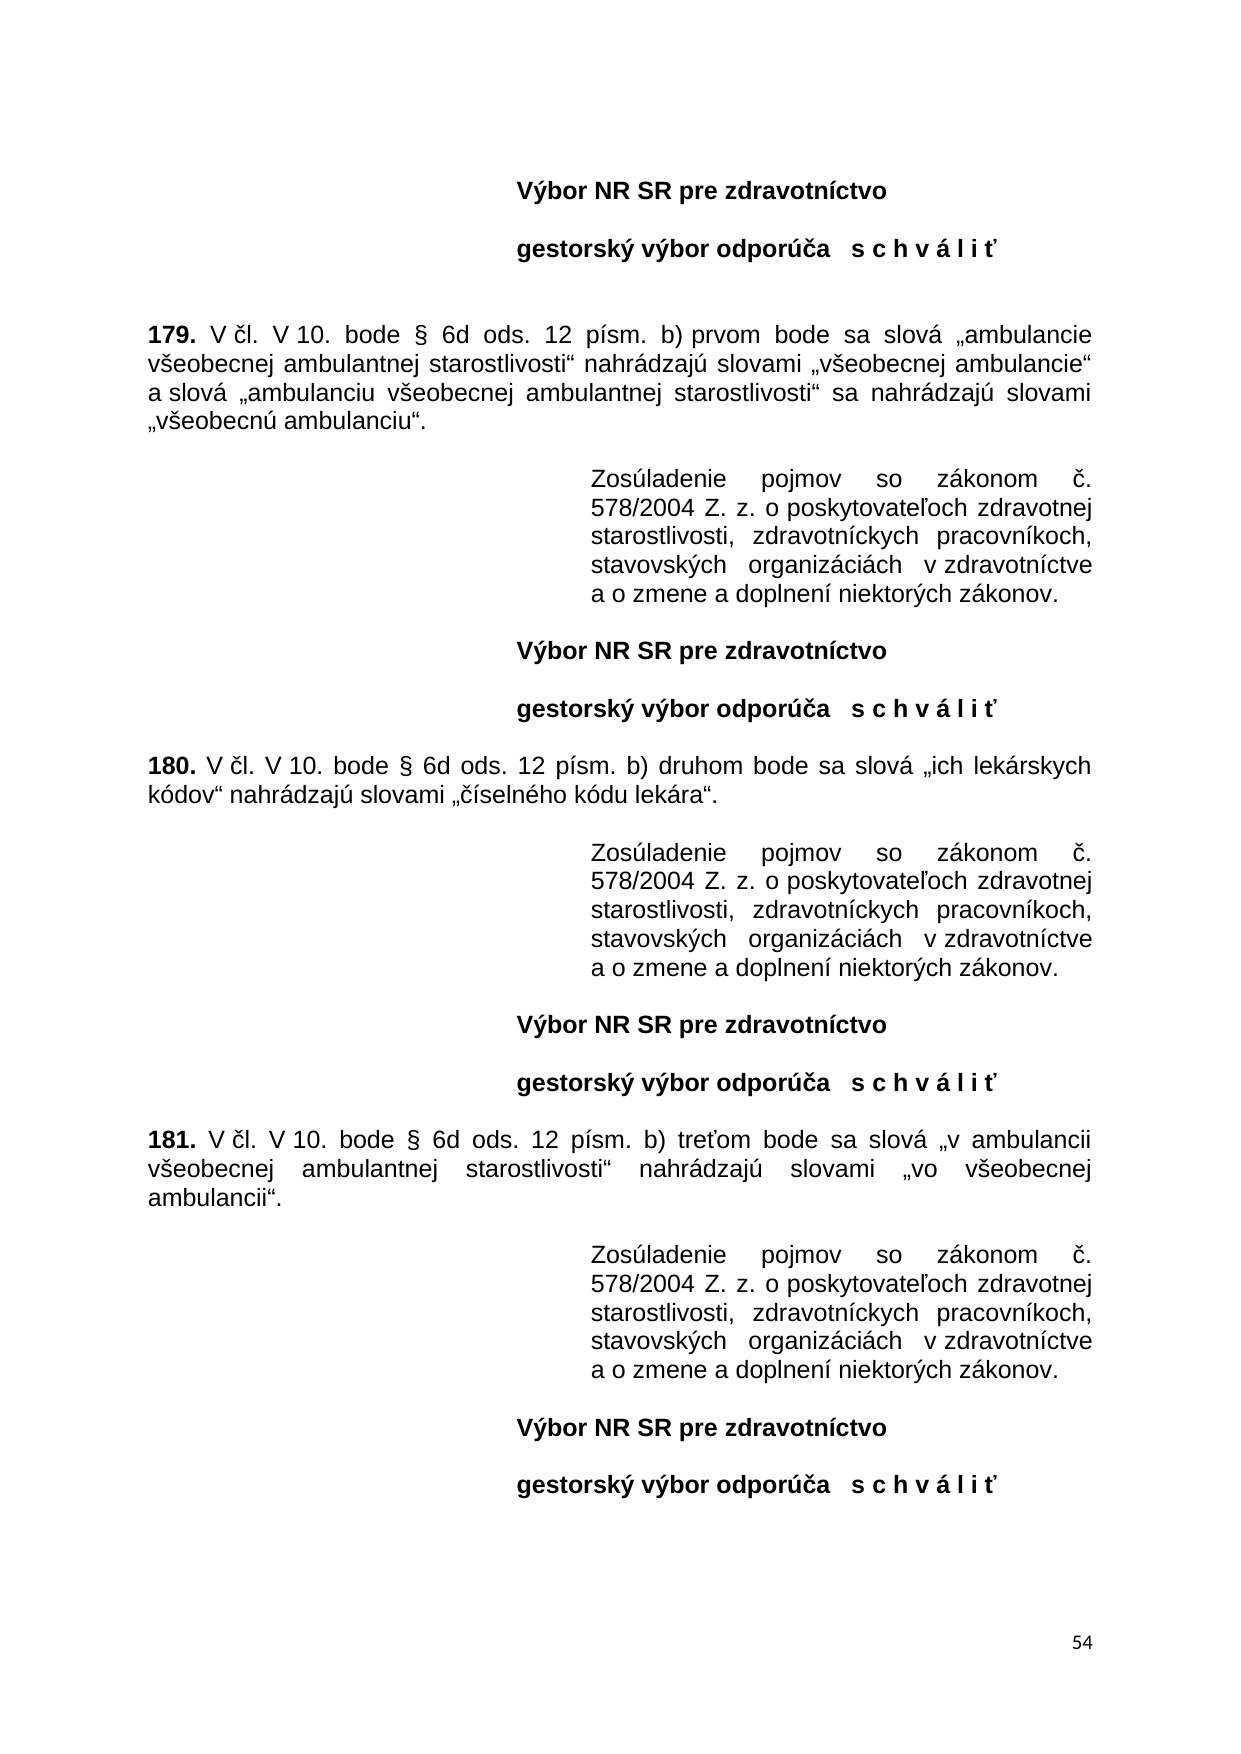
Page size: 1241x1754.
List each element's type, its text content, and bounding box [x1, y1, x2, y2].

text 180. V čl. V 10. bode § 6d ods. 12 písm. b) druhom bode sa slová „ich lekárskych kódov“ nahrádzajú slovami „číselného kódu lekára“. [148, 751, 1093, 809]
list Výbor NR SR pre zdravotníctvo [516, 176, 1093, 205]
list gestorský výbor odporúča s c h v á l i ť [516, 1068, 1093, 1096]
list gestorský výbor odporúča s c h v á l i ť [516, 1470, 1093, 1499]
list Výbor NR SR pre zdravotníctvo [516, 1010, 1093, 1039]
list gestorský výbor odporúča s c h v á l i ť [516, 694, 1093, 723]
text 179. V čl. V 10. bode § 6d ods. 12 písm. b) prvom bode sa slová „ambulancie všeobecnej ambulantnej starostlivosti“ nahrádzajú slovami „všeobecnej ambulancie“ a slová „ambulanciu všeobecnej ambulantnej starostlivosti“ sa nahrádzajú slovami „všeobecnú ambulanciu“. [148, 320, 1093, 435]
text 181. V čl. V 10. bode § 6d ods. 12 písm. b) treťom bode sa slová „v ambulancii všeobecnej ambulantnej starostlivosti“ nahrádzajú slovami „vo všeobecnej ambulancii“. [148, 1125, 1093, 1211]
list Zosúladenie pojmov so zákonom č. 578/2004 Z. z. o poskytovateľoch zdravotnej starostlivosti, zdravotníckych pracovníkoch, stavovských organizáciách v zdravotníctve a o zmene a doplnení niektorých zákonov. [591, 838, 1093, 981]
list Výbor NR SR pre zdravotníctvo [516, 636, 1093, 665]
list gestorský výbor odporúča s c h v á l i ť [516, 234, 1093, 263]
list Výbor NR SR pre zdravotníctvo [516, 1413, 1093, 1441]
